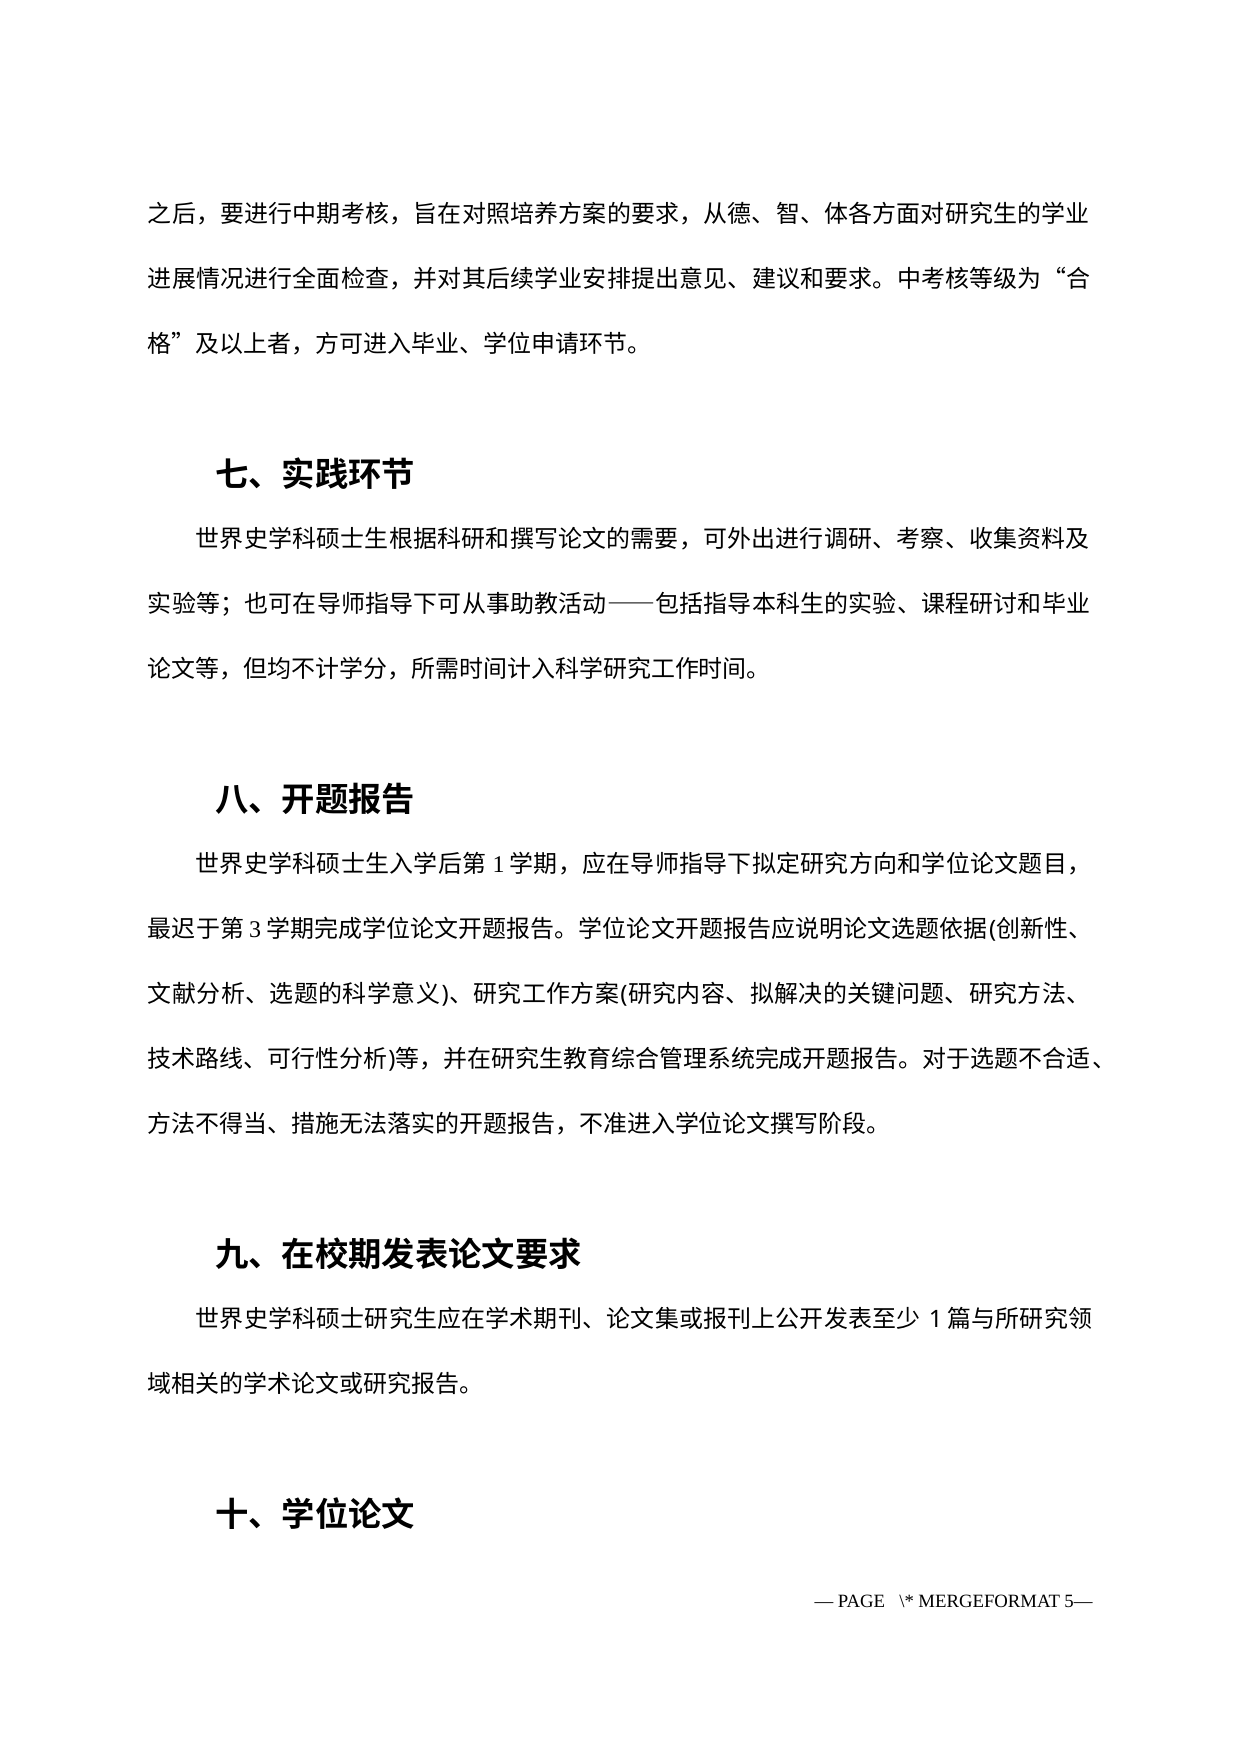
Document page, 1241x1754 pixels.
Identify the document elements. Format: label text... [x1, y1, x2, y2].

text 七、实践环节 [148, 440, 1092, 505]
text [148, 180, 1092, 375]
text 八、开题报告 [148, 765, 1092, 830]
text 九、在校期发表论文要求 [148, 1220, 1092, 1285]
text 十、学位论文 [148, 1480, 1092, 1545]
text 世界史学科硕士研究生应在学术期刊、论文集或报刊上公开发表至少1篇与所研究领域相关的学术论文或研究报告。 [148, 1285, 1092, 1415]
text 世界史学科硕士生根据科研和撰写论文的需要，可外出进行调研、考察、收集资料及实验等；也可在导师指导下可从事助教活动——包括指导本科生的实验、课程研讨和毕业论文等，但均不计学分，所需时间计入科学研究工作时间。 [148, 505, 1092, 700]
text 世界史学科硕士生入学后第1学期，应在导师指导下拟定研究方向和学位论文题目，最迟于第3学期完成学位论文开题报告。学位论文开题报告应说明论文选题依据(创新性、文献分析、选题的科学意义)、研究工作方案(研究内容、拟解决的关键问题、研究方法、技术路线、可行性分析)等，并在研究生教育综合管理系统完成开题报告。对于选题不合适、方法不得当、措施无法落实的开题报告，不准进入学位论文撰写阶段。 [148, 830, 1092, 1155]
